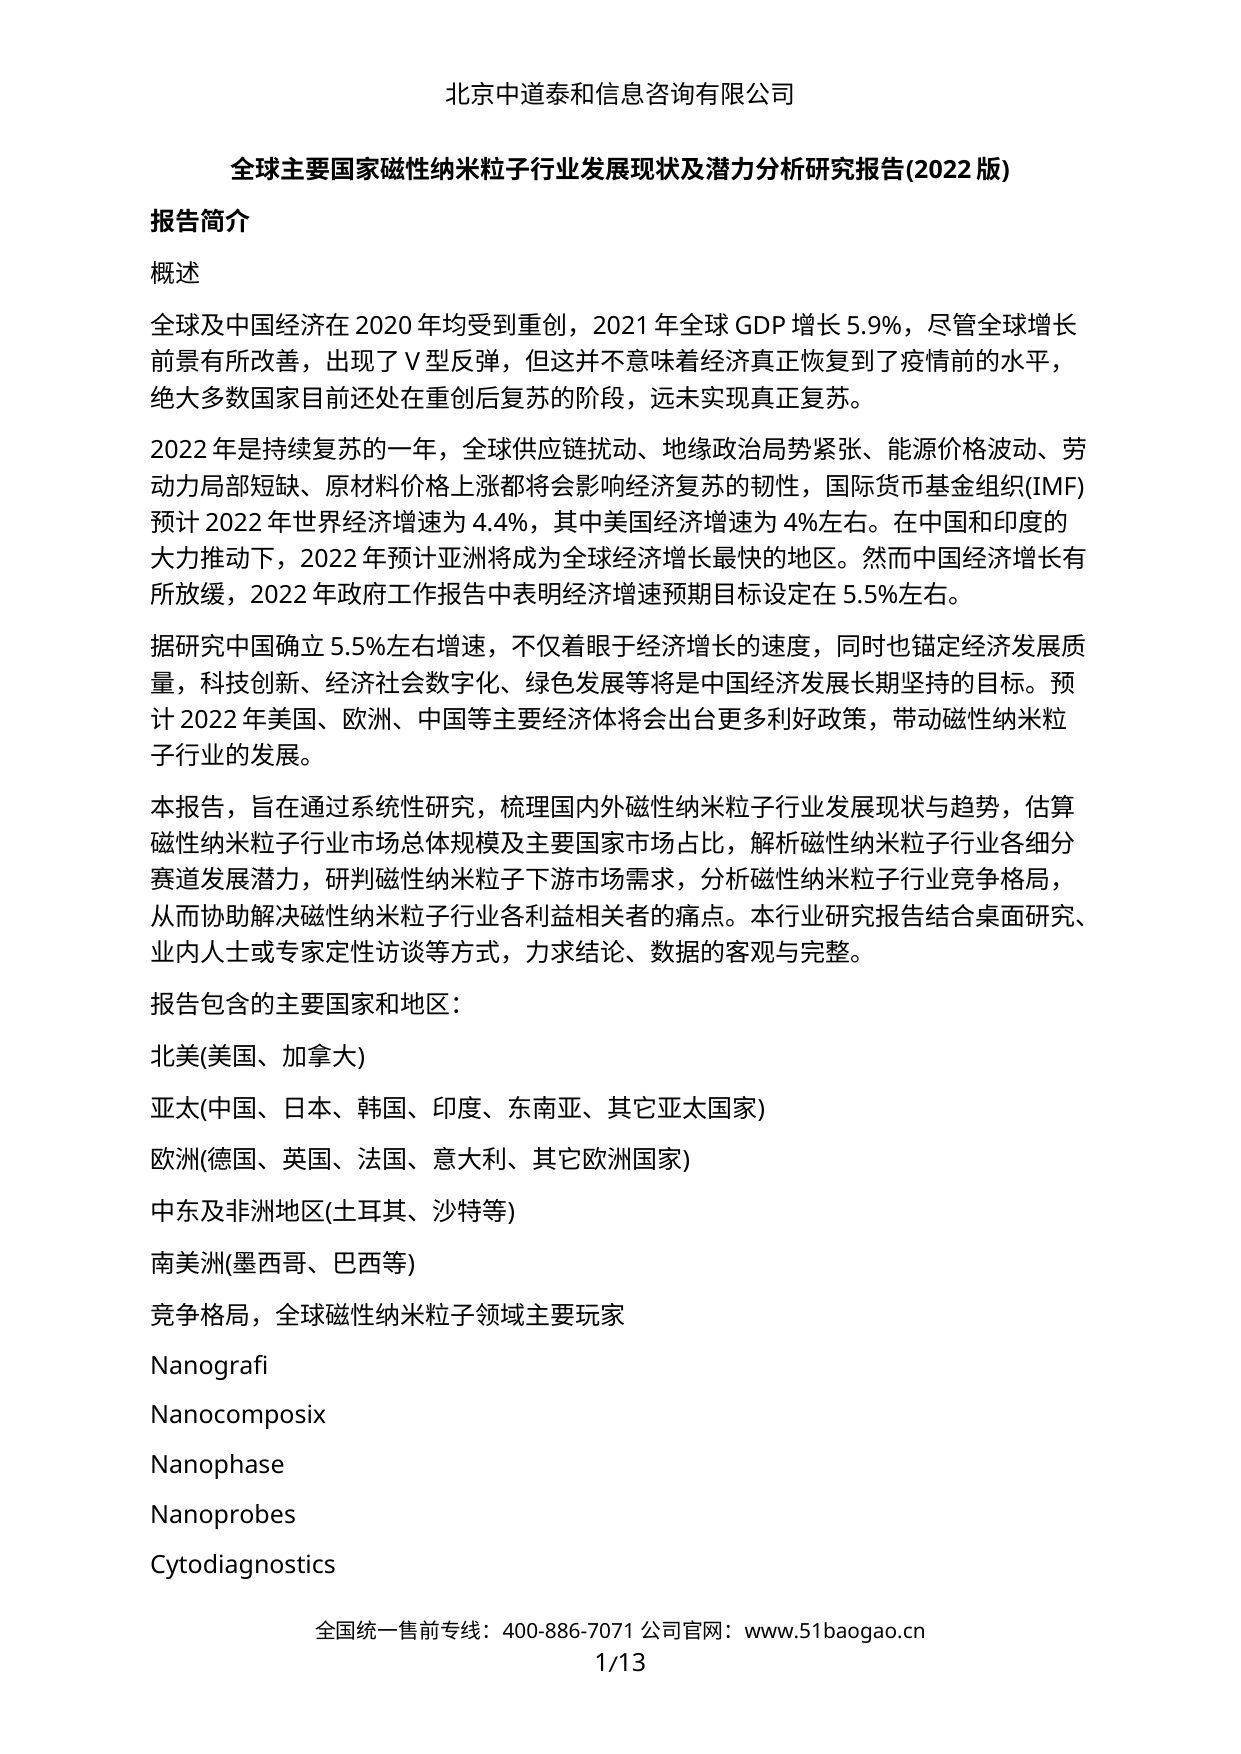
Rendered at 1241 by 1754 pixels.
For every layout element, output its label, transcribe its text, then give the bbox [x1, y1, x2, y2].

text 概述 [150, 254, 1090, 290]
text 亚太(中国、日本、韩国、印度、东南亚、其它亚太国家) [150, 1088, 1090, 1124]
text Cytodiagnostics [150, 1546, 1090, 1580]
text Nanoprobes [150, 1497, 1090, 1531]
text 欧洲(德国、英国、法国、意大利、其它欧洲国家) [150, 1140, 1090, 1176]
text Nanocomposix [150, 1397, 1090, 1431]
text Nanografi [150, 1347, 1090, 1382]
text 中东及非洲地区(土耳其、沙特等) [150, 1192, 1090, 1228]
text 北美(美国、加拿大) [150, 1036, 1090, 1072]
text 本报告，旨在通过系统性研究，梳理国内外磁性纳米粒子行业发展现状与趋势，估算磁性纳米粒子行业市场总体规模及主要国家市场占比，解析磁性纳米粒子行业各细分赛道发展潜力，研判磁性纳米粒子下游市场需求，分析磁性纳米粒子行业竞争格局，从而协助解决磁性纳米粒子行业各利益相关者的痛点。本行业研究报告结合桌面研究、业内人士或专家定性访谈等方式，力求结论、数据的客观与完整。 [150, 787, 1090, 969]
text 报告简介 [150, 202, 1090, 238]
text Nanophase [150, 1447, 1090, 1481]
text 2022年是持续复苏的一年，全球供应链扰动、地缘政治局势紧张、能源价格波动、劳动力局部短缺、原材料价格上涨都将会影响经济复苏的韧性，国际货币基金组织(IMF)预计2022年世界经济增速为4.4%，其中美国经济增速为4%左右。在中国和印度的大力推动下，2022年预计亚洲将成为全球经济增长最快的地区。然而中国经济增长有所放缓，2022年政府工作报告中表明经济增速预期目标设定在5.5%左右。 [150, 430, 1090, 611]
text 全球及中国经济在2020年均受到重创，2021年全球GDP增长5.9%，尽管全球增长前景有所改善，出现了V型反弹，但这并不意味着经济真正恢复到了疫情前的水平，绝大多数国家目前还处在重创后复苏的阶段，远未实现真正复苏。 [150, 306, 1090, 414]
text 据研究中国确立5.5%左右增速，不仅着眼于经济增长的速度，同时也锚定经济发展质量，科技创新、经济社会数字化、绿色发展等将是中国经济发展长期坚持的目标。预计2022年美国、欧洲、中国等主要经济体将会出台更多利好政策，带动磁性纳米粒子行业的发展。 [150, 627, 1090, 772]
text 报告包含的主要国家和地区： [150, 984, 1090, 1021]
text 竞争格局，全球磁性纳米粒子领域主要玩家 [150, 1296, 1090, 1332]
text 南美洲(墨西哥、巴西等) [150, 1244, 1090, 1280]
text 全球主要国家磁性纳米粒子行业发展现状及潜力分析研究报告(2022版) [150, 150, 1090, 186]
